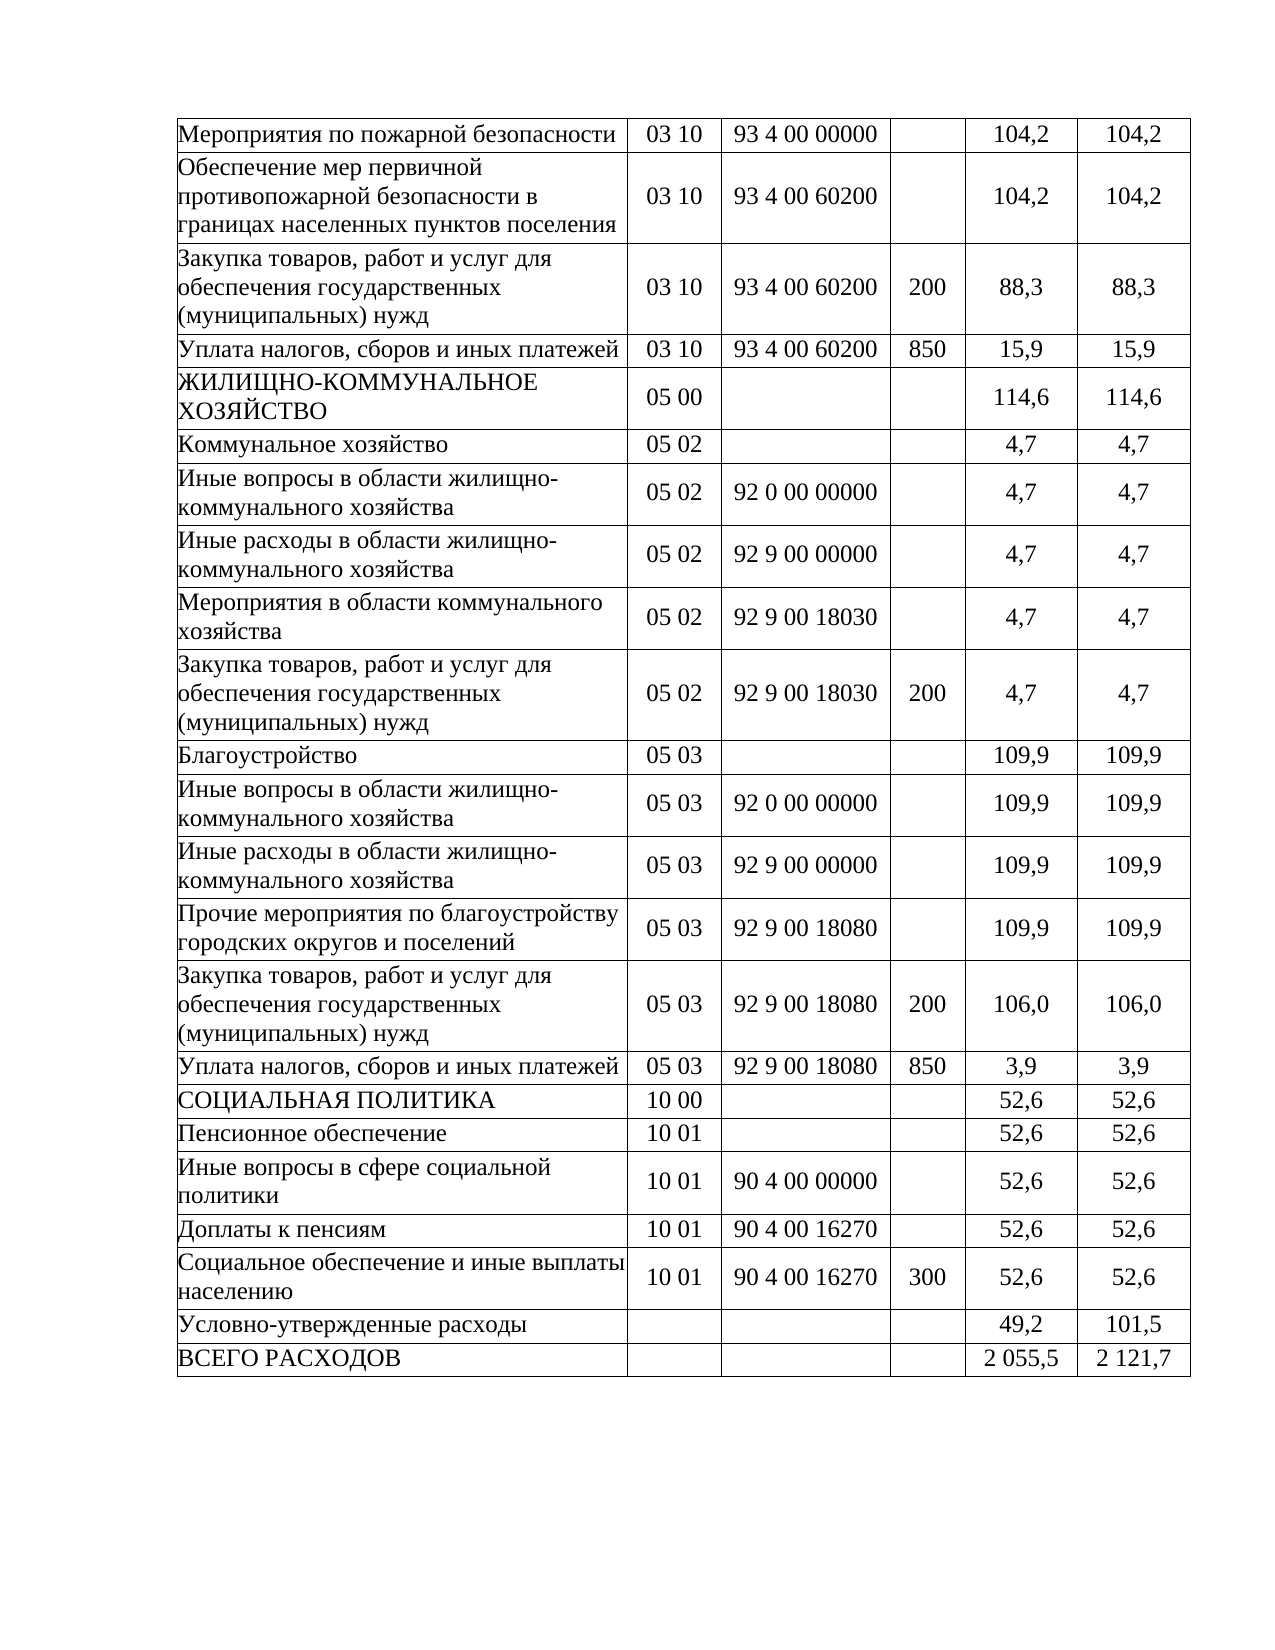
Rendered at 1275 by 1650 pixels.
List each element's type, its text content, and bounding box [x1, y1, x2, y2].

table_cell 92 0 00 00000 [722, 775, 890, 836]
table_cell 200 [891, 650, 965, 740]
table_cell 2 121,7 [1078, 1344, 1190, 1376]
table_cell Иные расходы в области жилищно-коммунального хозяйства [178, 837, 627, 898]
table_cell 10 01 [628, 1119, 721, 1151]
table_cell СОЦИАЛЬНАЯ ПОЛИТИКА [178, 1085, 627, 1118]
table_cell 05 03 [628, 741, 721, 773]
table_cell ВСЕГО РАСХОДОВ [178, 1344, 627, 1376]
table_cell 93 4 00 60200 [722, 244, 890, 333]
table_cell Коммунальное хозяйство [178, 430, 627, 462]
table_cell 10 01 [628, 1248, 721, 1309]
table_cell 109,9 [1078, 837, 1190, 898]
table_cell 4,7 [1078, 430, 1190, 462]
table_cell Мероприятия по пожарной безопасности [178, 119, 627, 152]
table_cell [722, 1085, 890, 1118]
table_cell [891, 526, 965, 587]
table_cell 4,7 [1078, 464, 1190, 525]
table_cell 05 00 [628, 368, 721, 429]
table_cell Закупка товаров, работ и услуг для обеспечения государственных (муниципальных) нужд [178, 244, 627, 333]
table_cell Благоустройство [178, 741, 627, 773]
table_cell 114,6 [966, 368, 1077, 429]
table_cell [722, 1344, 890, 1376]
table_cell 104,2 [1078, 119, 1190, 152]
table_cell 106,0 [1078, 961, 1190, 1051]
table_cell [722, 741, 890, 773]
table_cell 52,6 [966, 1085, 1077, 1118]
table_cell 4,7 [1078, 650, 1190, 740]
table_cell Уплата налогов, сборов и иных платежей [178, 335, 627, 367]
table_cell [891, 368, 965, 429]
table_cell [891, 464, 965, 525]
table_cell 52,6 [1078, 1248, 1190, 1309]
table_cell 05 03 [628, 899, 721, 960]
table_cell 90 4 00 00000 [722, 1152, 890, 1213]
table_cell 10 00 [628, 1085, 721, 1118]
table_cell 92 9 00 00000 [722, 837, 890, 898]
table_cell [891, 1215, 965, 1247]
table_cell [891, 153, 965, 242]
table_cell [628, 1344, 721, 1376]
table_cell Прочие мероприятия по благоустройству городских округов и поселений [178, 899, 627, 960]
table_cell 200 [891, 961, 965, 1051]
table_cell 109,9 [966, 775, 1077, 836]
table_cell 93 4 00 60200 [722, 335, 890, 367]
table_cell [722, 1119, 890, 1151]
table_cell 92 9 00 18080 [722, 899, 890, 960]
table_cell 850 [891, 335, 965, 367]
table_cell Доплаты к пенсиям [178, 1215, 627, 1247]
table_cell 106,0 [966, 961, 1077, 1051]
table_cell [722, 368, 890, 429]
table_cell 05 03 [628, 1052, 721, 1084]
table_cell 15,9 [966, 335, 1077, 367]
table_cell Иные вопросы в области жилищно-коммунального хозяйства [178, 464, 627, 525]
table_cell 15,9 [1078, 335, 1190, 367]
table_cell [891, 1085, 965, 1118]
table_cell [891, 1119, 965, 1151]
table_cell 03 10 [628, 335, 721, 367]
table_cell 92 9 00 18030 [722, 588, 890, 649]
table_cell 05 03 [628, 775, 721, 836]
table_cell [891, 1310, 965, 1342]
table_cell 109,9 [1078, 741, 1190, 773]
table_cell 05 02 [628, 430, 721, 462]
table_cell 03 10 [628, 153, 721, 242]
table_cell [891, 837, 965, 898]
table_cell 109,9 [966, 899, 1077, 960]
table_cell Иные вопросы в области жилищно-коммунального хозяйства [178, 775, 627, 836]
table_cell Закупка товаров, работ и услуг для обеспечения государственных (муниципальных) нужд [178, 961, 627, 1051]
table_cell Закупка товаров, работ и услуг для обеспечения государственных (муниципальных) нужд [178, 650, 627, 740]
table_cell 52,6 [966, 1152, 1077, 1213]
table_cell 05 02 [628, 650, 721, 740]
table_cell [891, 430, 965, 462]
table_cell 10 01 [628, 1215, 721, 1247]
table_cell 90 4 00 16270 [722, 1248, 890, 1309]
table_cell 4,7 [966, 588, 1077, 649]
table_cell [891, 119, 965, 152]
table_cell 2 055,5 [966, 1344, 1077, 1376]
table_cell 05 02 [628, 464, 721, 525]
table_cell Уплата налогов, сборов и иных платежей [178, 1052, 627, 1084]
table_cell Обеспечение мер первичной противопожарной безопасности в границах населенных пунктов поселения [178, 153, 627, 242]
table_cell 4,7 [1078, 588, 1190, 649]
table_cell [891, 1152, 965, 1213]
table_cell ЖИЛИЩНО-КОММУНАЛЬНОЕ ХОЗЯЙСТВО [178, 368, 627, 429]
table_cell 200 [891, 244, 965, 333]
table_cell 4,7 [1078, 526, 1190, 587]
table_cell 109,9 [966, 741, 1077, 773]
table_cell 92 9 00 18080 [722, 1052, 890, 1084]
table_cell 109,9 [1078, 775, 1190, 836]
table_cell 05 02 [628, 588, 721, 649]
table_cell [891, 899, 965, 960]
table_cell 88,3 [966, 244, 1077, 333]
table_cell 03 10 [628, 244, 721, 333]
table_cell Социальное обеспечение и иные выплаты населению [178, 1248, 627, 1309]
table_cell 4,7 [966, 650, 1077, 740]
table_cell 114,6 [1078, 368, 1190, 429]
table_cell 3,9 [1078, 1052, 1190, 1084]
table_cell 104,2 [1078, 153, 1190, 242]
table_cell [722, 430, 890, 462]
table_cell [628, 1310, 721, 1342]
table_cell 3,9 [966, 1052, 1077, 1084]
table_cell 92 0 00 00000 [722, 464, 890, 525]
table_cell 104,2 [966, 119, 1077, 152]
table_cell 52,6 [1078, 1119, 1190, 1151]
table_cell [722, 1310, 890, 1342]
table_cell 10 01 [628, 1152, 721, 1213]
table_cell 109,9 [1078, 899, 1190, 960]
table_cell 92 9 00 00000 [722, 526, 890, 587]
table_cell 52,6 [1078, 1152, 1190, 1213]
table_cell 05 03 [628, 961, 721, 1051]
table_cell [891, 775, 965, 836]
table_cell 92 9 00 18080 [722, 961, 890, 1051]
table_cell [891, 588, 965, 649]
table_cell 52,6 [1078, 1085, 1190, 1118]
table_cell 90 4 00 16270 [722, 1215, 890, 1247]
table_cell 850 [891, 1052, 965, 1084]
table_cell Мероприятия в области коммунального хозяйства [178, 588, 627, 649]
table_cell 03 10 [628, 119, 721, 152]
table_cell [891, 741, 965, 773]
table_cell 300 [891, 1248, 965, 1309]
table_cell Пенсионное обеспечение [178, 1119, 627, 1151]
table_cell 05 02 [628, 526, 721, 587]
table_cell 88,3 [1078, 244, 1190, 333]
table_cell Иные расходы в области жилищно-коммунального хозяйства [178, 526, 627, 587]
table_cell 52,6 [966, 1248, 1077, 1309]
table_cell 4,7 [966, 464, 1077, 525]
table_cell 93 4 00 60200 [722, 153, 890, 242]
table_cell 05 03 [628, 837, 721, 898]
table_cell [891, 1344, 965, 1376]
table_cell 4,7 [966, 526, 1077, 587]
table_cell 49,2 [966, 1310, 1077, 1342]
table_cell Иные вопросы в сфере социальной политики [178, 1152, 627, 1213]
table_cell 92 9 00 18030 [722, 650, 890, 740]
table_cell 52,6 [966, 1215, 1077, 1247]
table_cell 104,2 [966, 153, 1077, 242]
table_cell Условно-утвержденные расходы [178, 1310, 627, 1342]
table_cell 4,7 [966, 430, 1077, 462]
table_cell 93 4 00 00000 [722, 119, 890, 152]
table_cell 52,6 [966, 1119, 1077, 1151]
table_cell 101,5 [1078, 1310, 1190, 1342]
table_cell 109,9 [966, 837, 1077, 898]
table_cell 52,6 [1078, 1215, 1190, 1247]
